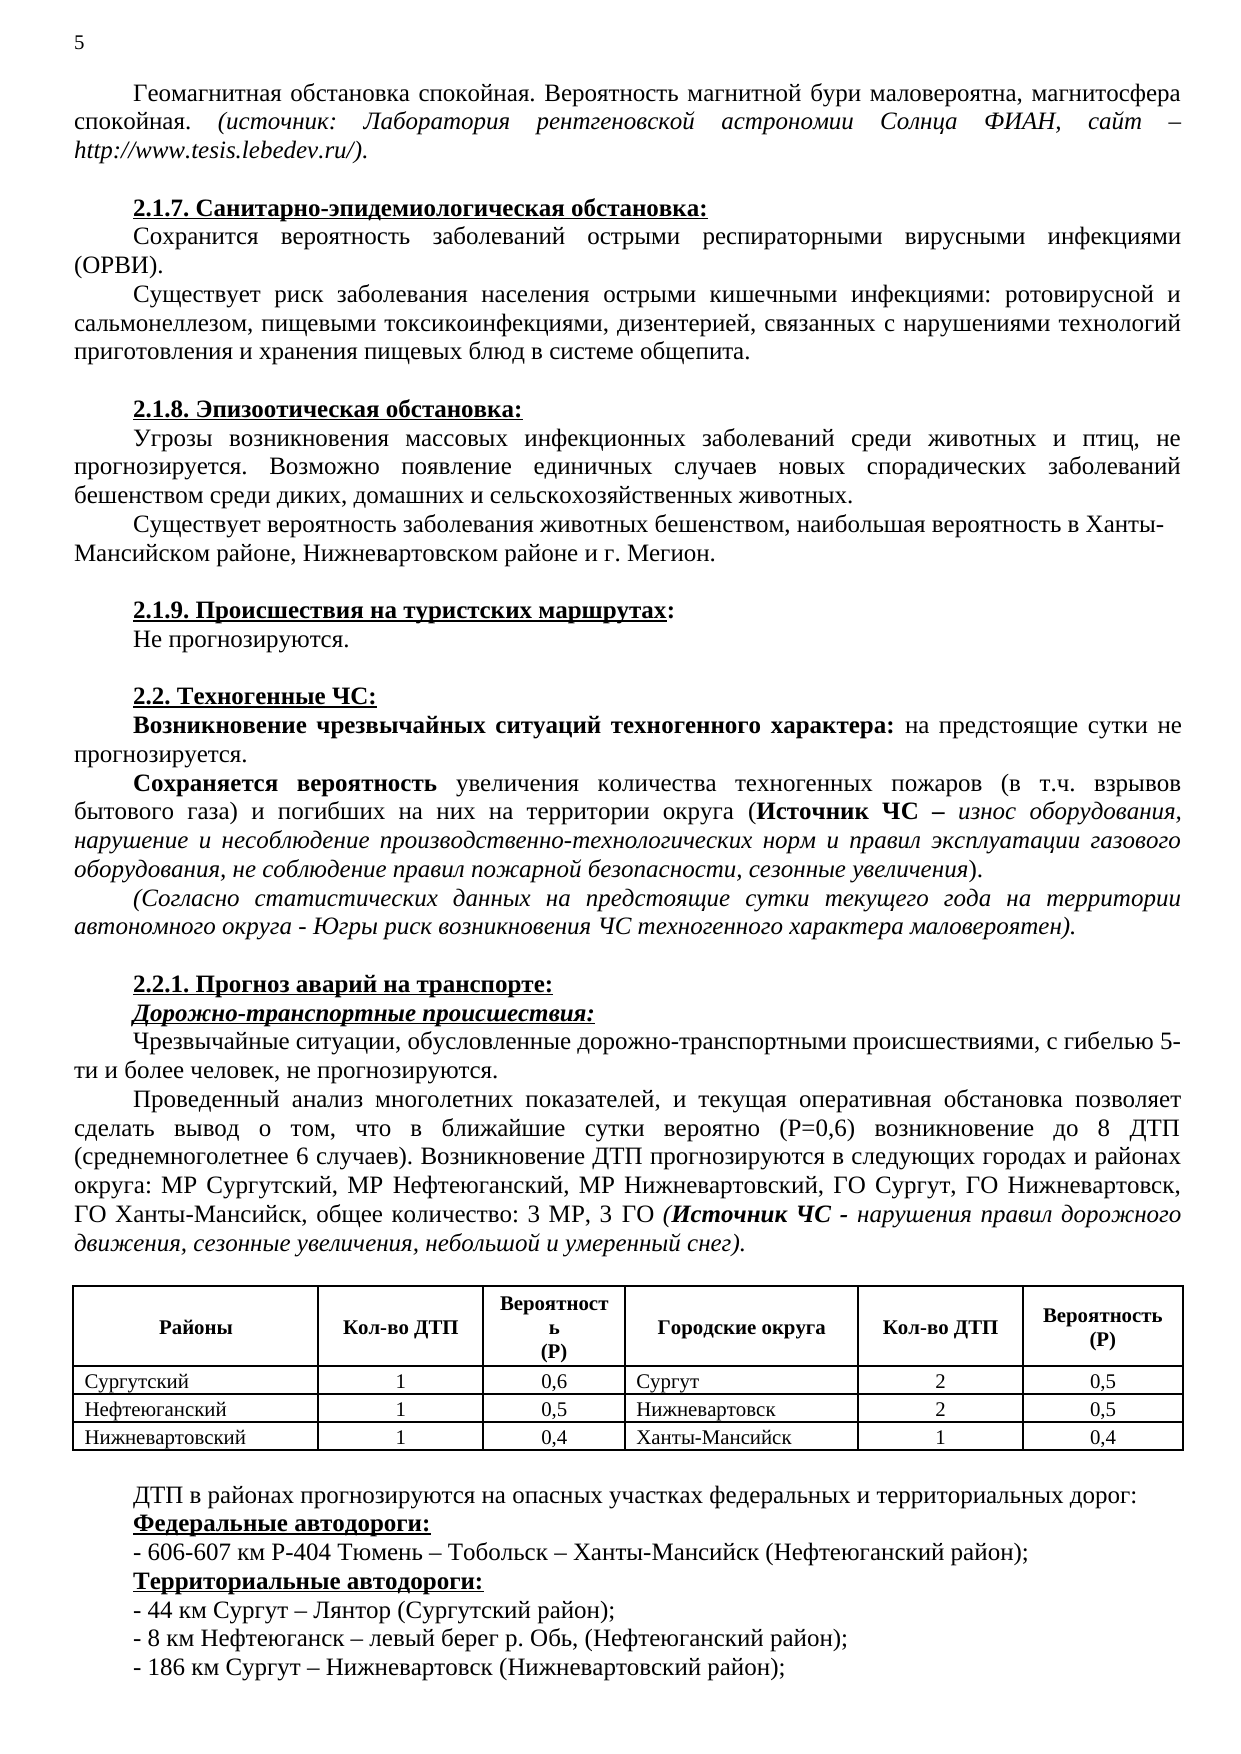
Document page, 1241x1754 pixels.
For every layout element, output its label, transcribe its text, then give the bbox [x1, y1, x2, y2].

text 2.1.8. Эпизоотическая обстановка: [74, 394, 1182, 423]
text 2.2.1. Прогноз аварий на транспорте: [74, 969, 1153, 998]
text Сохранится вероятность заболеваний острыми респираторными вирусными инфекциями (ОРВИ). [74, 221, 1182, 279]
text 2.1.9. Происшествия на туристских маршрутах: [74, 595, 1153, 624]
text Федеральные автодороги: [74, 1508, 1182, 1537]
text Сохраняется вероятность увеличения количества техногенных пожаров (в т.ч. взрывов бытового газа) и погибших на них на территории округа (Источник ЧС – износ оборудования, нарушение и несоблюдение производственно-технологических норм и правил эксплуатации газового оборудования, не соблюдение правил пожарной безопасности, сезонные увеличения). [74, 768, 1182, 883]
table_cell Нижневартовский [74, 1423, 317, 1449]
text Возникновение чрезвычайных ситуаций техногенного характера: на предстоящие сутки не прогнозируется. [74, 710, 1182, 768]
table_cell 1 [859, 1423, 1022, 1449]
table_cell 2 [859, 1367, 1022, 1393]
text Чрезвычайные ситуации, обусловленные дорожно-транспортными происшествиями, с гибелью 5-ти и более человек, не прогнозируются. [74, 1026, 1182, 1084]
table_cell 1 [319, 1367, 482, 1393]
text Территориальные автодороги: [74, 1566, 1182, 1595]
text Угрозы возникновения массовых инфекционных заболеваний среди животных и птиц, не прогнозируется. Возможно появление единичных случаев новых спорадических заболеваний бешенством среди диких, домашних и сельскохозяйственных животных. [74, 423, 1182, 509]
table_cell Нефтеюганский [74, 1395, 317, 1421]
table_header Кол-во ДТП [319, 1287, 482, 1365]
table_cell 0,6 [484, 1367, 624, 1393]
text Проведенный анализ многолетних показателей, и текущая оперативная обстановка позволяет сделать вывод о том, что в ближайшие сутки вероятно (P=0,6) возникновение до 8 ДТП (среднемноголетнее 6 случаев). Возникновение ДТП прогнозируются в следующих городах и районах округа: МР Сургутский, МР Нефтеюганский, МР Нижневартовский, ГО Сургут, ГО Нижневартовск, ГО Ханты-Мансийск, общее количество: 3 МР, 3 ГО (Источник ЧС - нарушения правил дорожного движения, сезонные увеличения, небольшой и умеренный снег). [74, 1084, 1182, 1256]
table_cell Нижневартовск [626, 1395, 857, 1421]
text - 44 км Сургут – Лянтор (Сургутский район); [74, 1595, 1182, 1623]
table_header Районы [74, 1287, 317, 1365]
table_cell 0,4 [484, 1423, 624, 1449]
text Существует риск заболевания населения острыми кишечными инфекциями: ротовирусной и сальмонеллезом, пищевыми токсикоинфекциями, дизентерией, связанных с нарушениями технологий приготовления и хранения пищевых блюд в системе общепита. [74, 279, 1182, 365]
table_header Городские округа [626, 1287, 857, 1365]
table_cell 0,4 [1024, 1423, 1182, 1449]
text Геомагнитная обстановка спокойная. Вероятность магнитной бури маловероятна, магнитосфера спокойная. (источник: Лаборатория рентгеновской астрономии Солнца ФИАН, сайт – http://www.tesis.lebedev.ru/). [74, 78, 1182, 164]
table_cell 0,5 [1024, 1395, 1182, 1421]
text (Согласно статистических данных на предстоящие сутки текущего года на территории автономного округа - Югры риск возникновения ЧС техногенного характера маловероятен). [74, 883, 1182, 940]
text 2.1.7. Санитарно-эпидемиологическая обстановка: [74, 193, 1182, 221]
text - 606-607 км Р-404 Тюмень – Тобольск – Ханты-Мансийск (Нефтеюганский район); [74, 1537, 1182, 1566]
table_cell 0,5 [1024, 1367, 1182, 1393]
text Дорожно-транспортные происшествия: [74, 998, 1153, 1026]
table_cell 0,5 [484, 1395, 624, 1421]
table_header Вероятность (Р) [484, 1287, 624, 1365]
text 2.2. Техногенные ЧС: [74, 681, 1153, 710]
table_header Кол-во ДТП [859, 1287, 1022, 1365]
table_header Вероятность (Р) [1024, 1287, 1182, 1365]
table_cell Сургут [626, 1367, 857, 1393]
table_cell 1 [319, 1423, 482, 1449]
table_cell 1 [319, 1395, 482, 1421]
table_cell 2 [859, 1395, 1022, 1421]
text Не прогнозируются. [74, 624, 1182, 653]
text Существует вероятность заболевания животных бешенством, наибольшая вероятность в Ханты-Мансийском районе, Нижневартовском районе и г. Мегион. [74, 509, 1182, 566]
text - 186 км Сургут – Нижневартовск (Нижневартовский район); [74, 1652, 1182, 1681]
text - 8 км Нефтеюганск – левый берег р. Обь, (Нефтеюганский район); [74, 1623, 1182, 1652]
table_cell Ханты-Мансийск [626, 1423, 857, 1449]
text ДТП в районах прогнозируются на опасных участках федеральных и территориальных дорог: [74, 1480, 1182, 1508]
table_cell Сургутский [74, 1367, 317, 1393]
